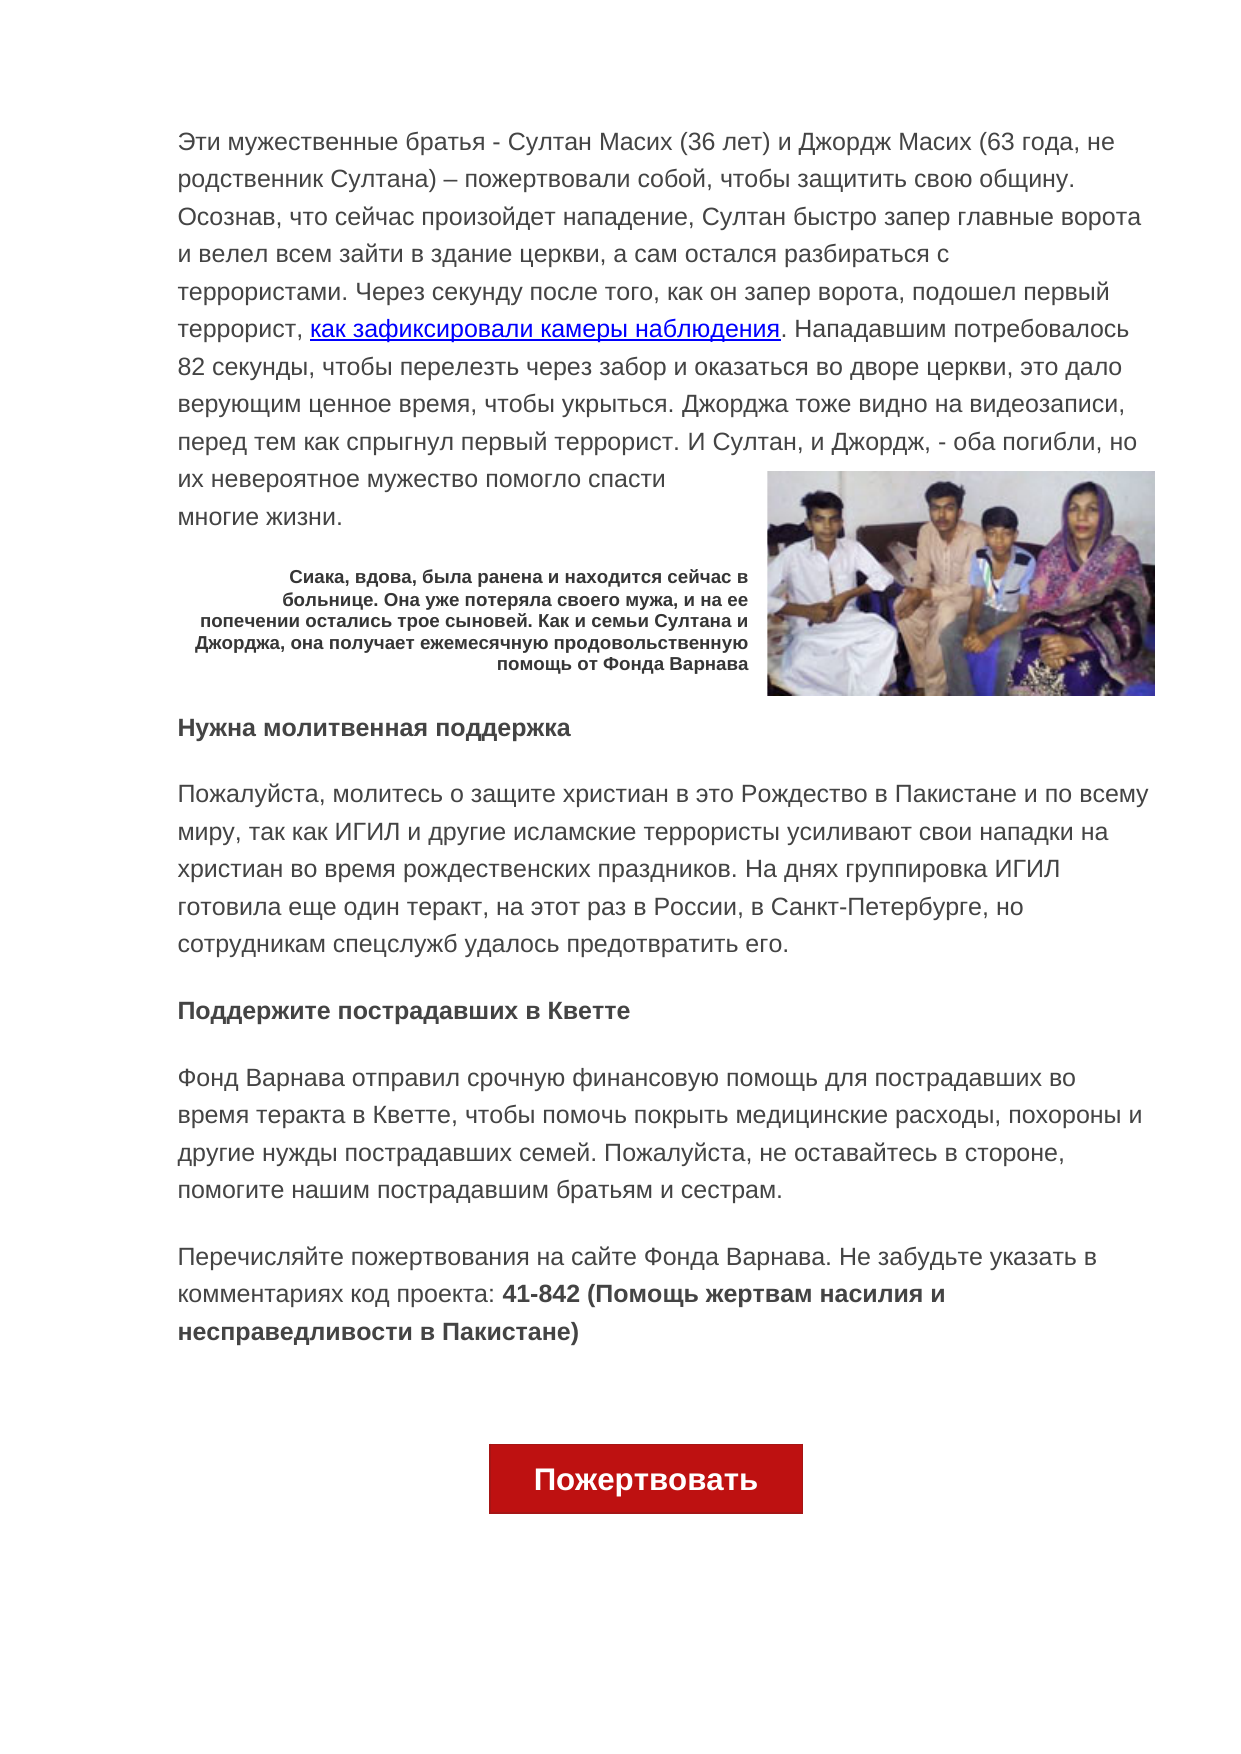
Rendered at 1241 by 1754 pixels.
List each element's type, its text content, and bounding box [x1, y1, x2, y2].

text Перечисляйте пожертвования на сайте Фонда Варнава. Не забудьте указать в комментариях код проекта: 41-842 (Помощь жертвам насилия и несправедливости в Пакистане) [177, 1233, 1152, 1346]
text Пожалуйста, молитесь о защите христиан в это Рождество в Пакистане и по всему миру, так как ИГИЛ и другие исламские террористы усиливают свои нападки на христиан во время рождественских праздников. На днях группировка ИГИЛ готовила еще один теракт, на этот раз в России, в Санкт-Петербурге, но сотрудникам спецслужб удалось предотвратить его. [177, 771, 1152, 958]
picture [767, 471, 1155, 696]
text Нужна молитвенная поддержка [177, 704, 1152, 741]
table_header [177, 1375, 1115, 1545]
text Фонд Варнава отправил срочную финансовую помощь для пострадавших во время теракта в Кветте, чтобы помочь покрыть медицинские расходы, похороны и другие нужды пострадавших семей. Пожалуйста, не оставайтесь в стороне, помогите нашим пострадавшим братьям и сестрам. [177, 1054, 1152, 1204]
text Поддержите пострадавших в Кветте [177, 987, 1152, 1025]
text Сиака, вдова, была ранена и находится сейчас в больнице. Она уже потеряла своего мужа, и на ее попечении остались трое сыновей. Как и семьи Султана и Джорджа, она получает ежемесячную продовольственную помощь от Фонда Варнава [177, 560, 767, 675]
text Эти мужественные братья - Султан Масих (36 лет) и Джордж Масих (63 года, не родственник Султана) – пожертвовали собой, чтобы защитить свою общину. Осознав, что сейчас произойдет нападение, Султан быстро запер главные ворота и велел всем зайти в здание церкви, а сам остался разбираться с террористами. Через секунду после того, как он запер ворота, подошел первый террорист, как зафиксировали камеры наблюдения. Нападавшим потребовалось 82 секунды, чтобы перелезть через забор и оказаться во дворе церкви, это дало верующим ценное время, чтобы укрыться. Джорджа тоже видно на видеозаписи, перед тем как спрыгнул первый террорист. И Султан, и Джордж, - оба погибли, но их невероятное мужество помогло спасти многие жизни. [177, 118, 1152, 531]
